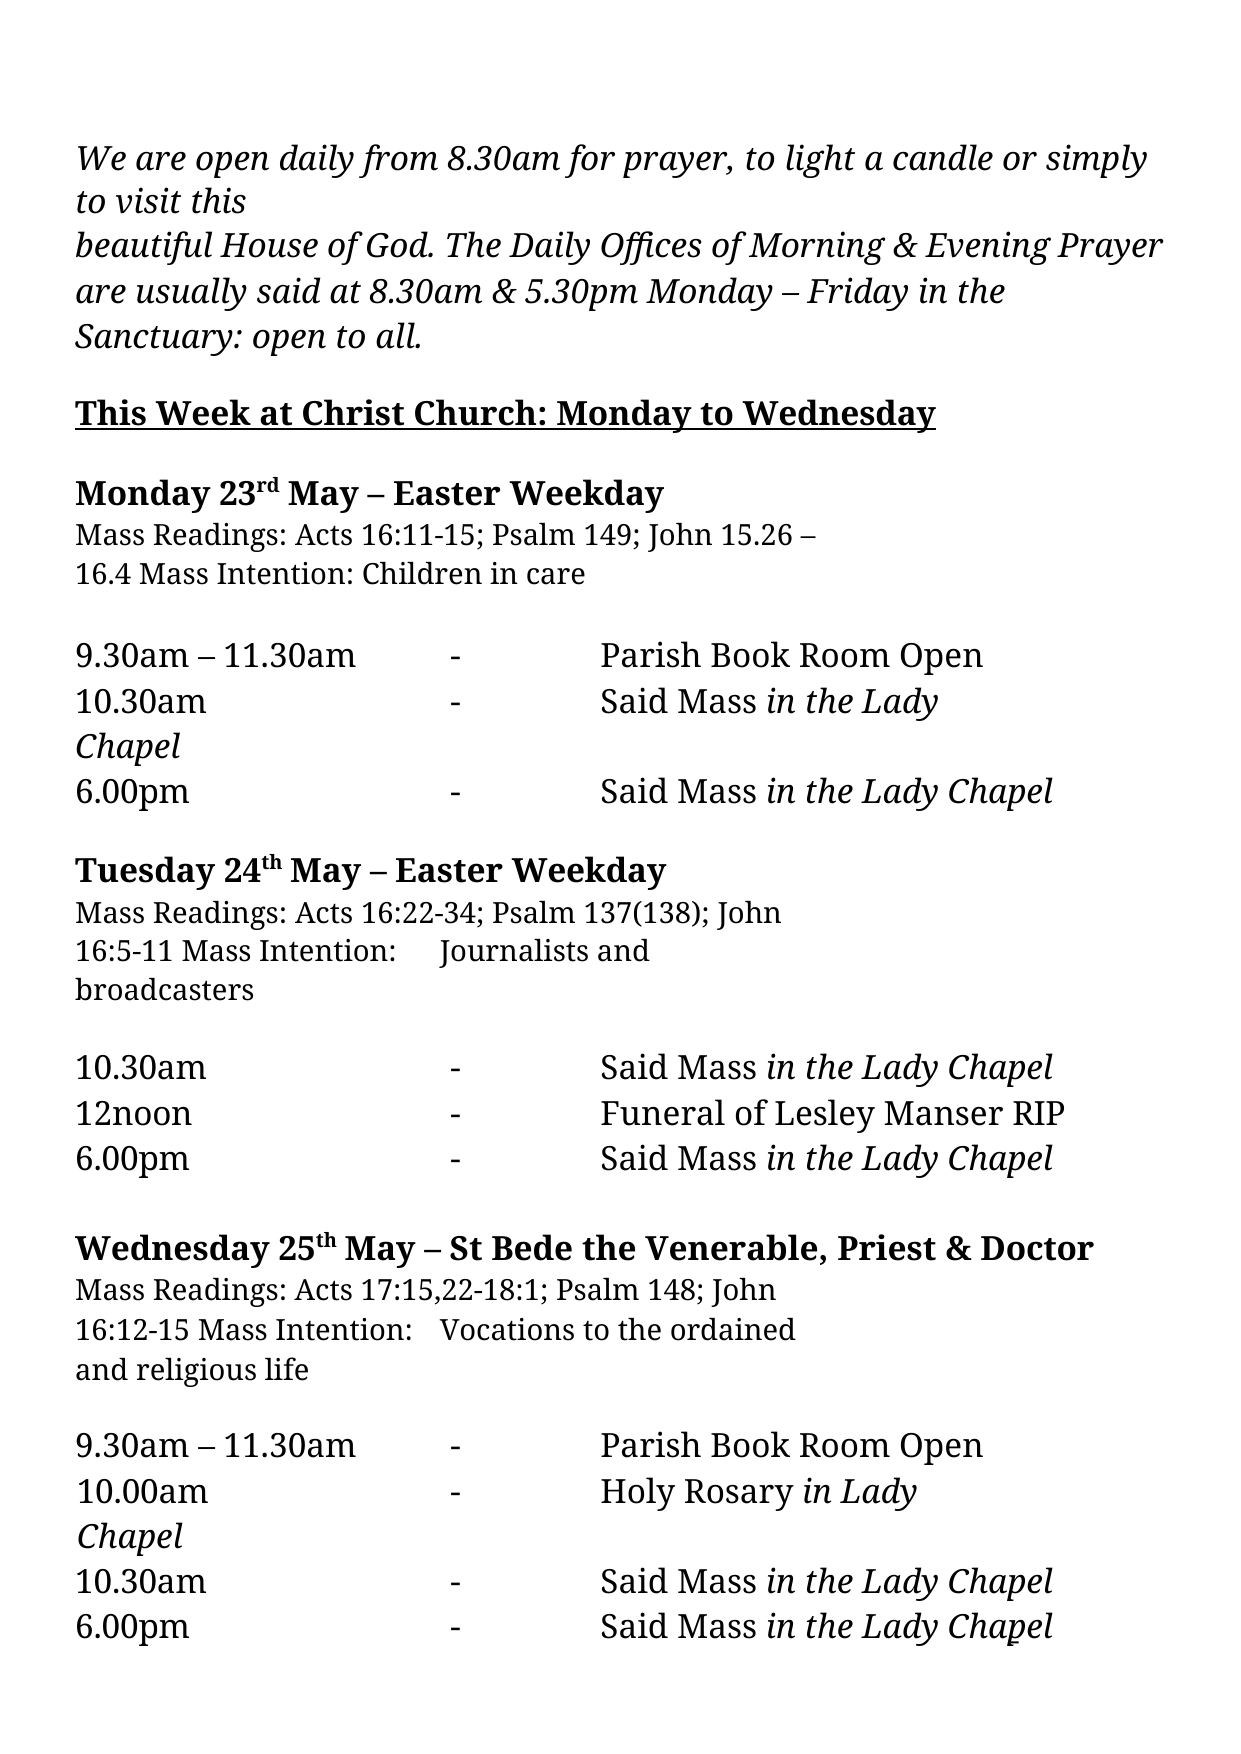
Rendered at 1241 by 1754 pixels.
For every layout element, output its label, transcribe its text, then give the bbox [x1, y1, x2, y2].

text This Week at Christ Church: Monday to Wednesday [75, 389, 1178, 435]
text 6.00pm - Said Mass in the Lady Chapel [75, 1134, 1178, 1179]
text Monday 23rd May – Easter Weekday [75, 469, 1178, 514]
text 9.30am – 11.30am - Parish Book Room Open 10.00am - Holy Rosary in Lady Chapel [75, 1422, 998, 1558]
text 6.00pm - Said Mass in the Lady Chapel [75, 1603, 1178, 1649]
text Tuesday 24th May – Easter Weekday [75, 847, 1178, 892]
text Mass Readings: Acts 17:15,22-18:1; Psalm 148; John 16:12-15 Mass Intention: Vocations to the ordained and religious life [75, 1269, 853, 1389]
text 10.30am - Said Mass in the Lady Chapel [75, 1558, 1178, 1603]
text 10.30am - Said Mass in the Lady Chapel [75, 1044, 1178, 1089]
text We are open daily from 8.30am for prayer, to light a candle or simply to visit this [75, 135, 1178, 222]
text 9.30am – 11.30am - Parish Book Room Open 10.30am - Said Mass in the Lady Chapel [75, 632, 1011, 768]
text Wednesday 25th May – St Bede the Venerable, Priest & Doctor [75, 1225, 1178, 1269]
text 6.00pm - Said Mass in the Lady Chapel [75, 768, 1178, 813]
text Mass Readings: Acts 16:11-15; Psalm 149; John 15.26 – 16.4 Mass Intention: Children in care [75, 514, 832, 593]
text Mass Readings: Acts 16:22-34; Psalm 137(138); John 16:5-11 Mass Intention: Journalists and broadcasters [75, 892, 832, 1009]
text 12noon - Funeral of Lesley Manser RIP [75, 1089, 1178, 1134]
text beautiful House of God. The Daily Offices of Morning & Evening Prayer are usually said at 8.30am & 5.30pm Monday – Friday in the Sanctuary: open to all. [75, 222, 1178, 358]
